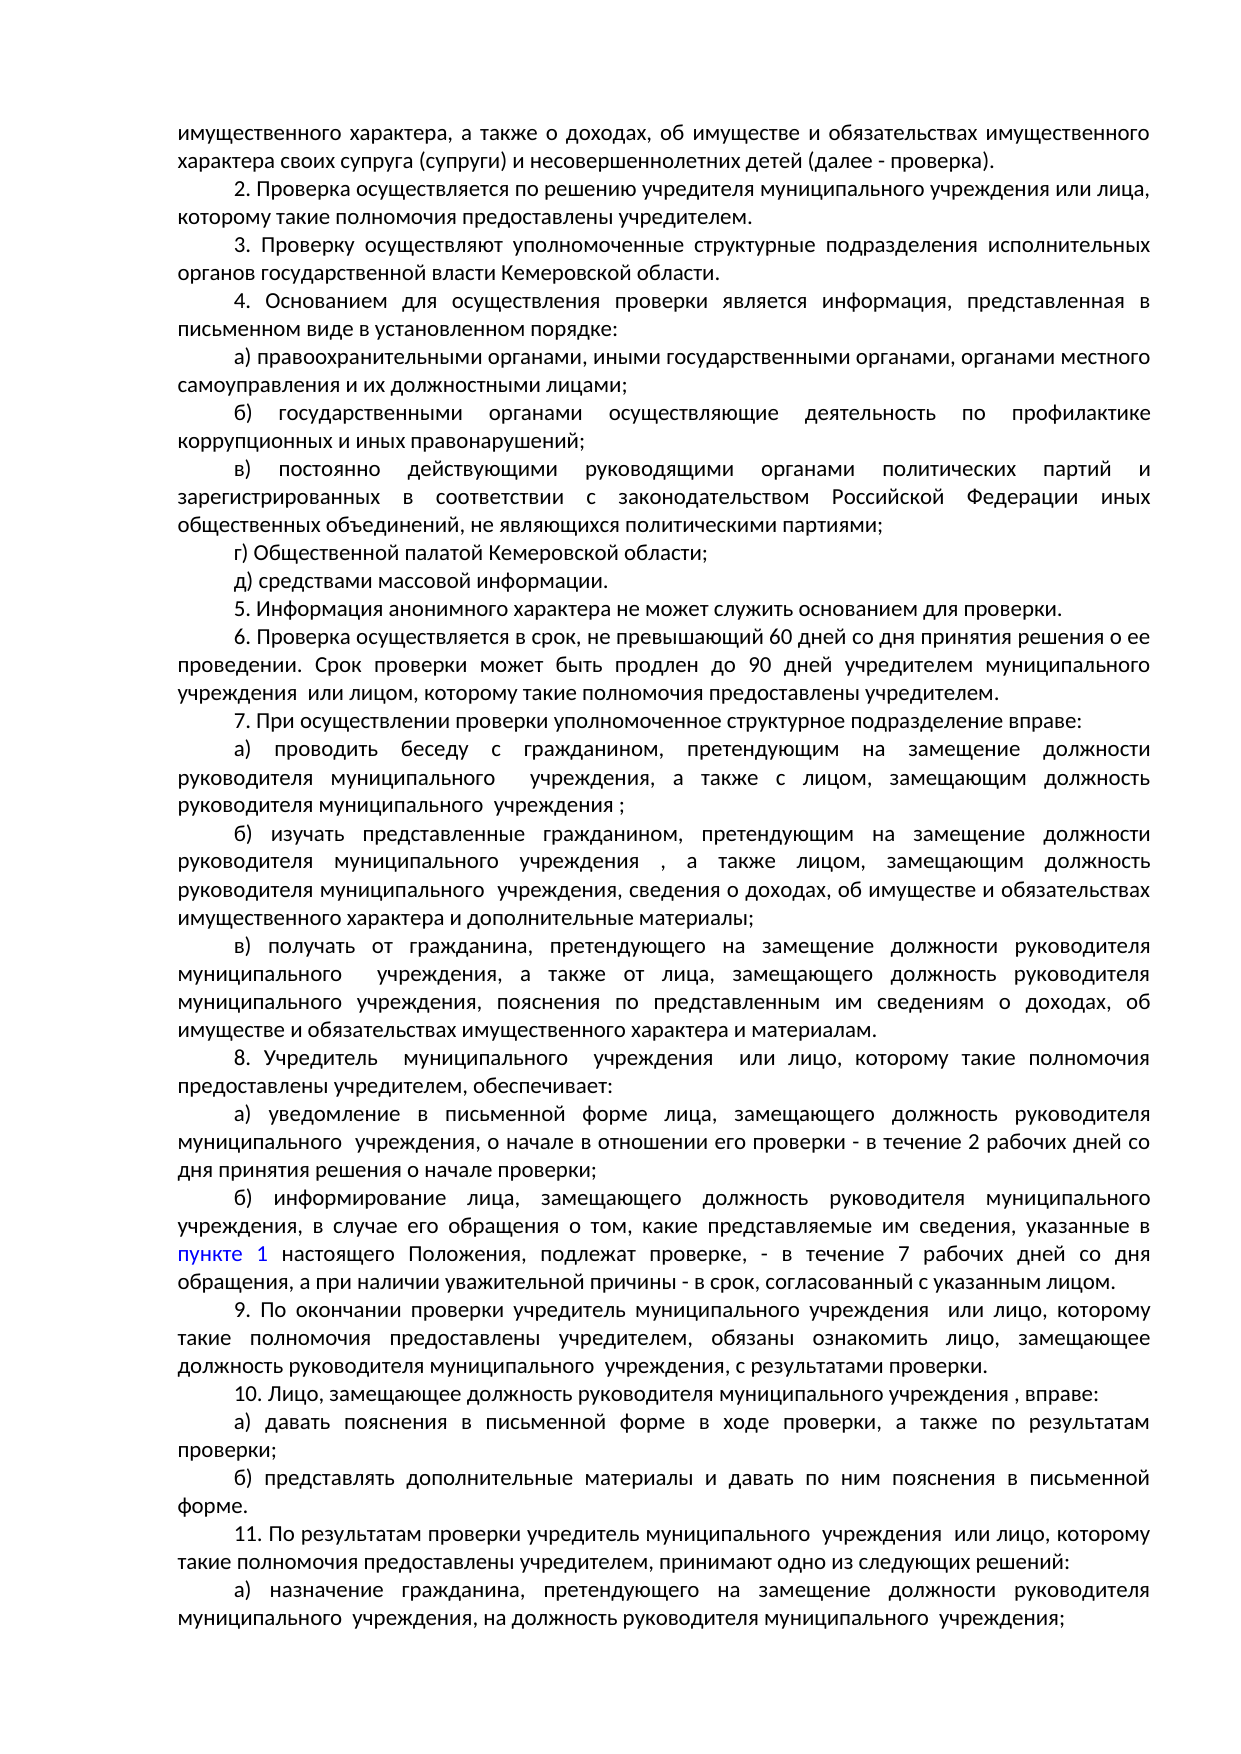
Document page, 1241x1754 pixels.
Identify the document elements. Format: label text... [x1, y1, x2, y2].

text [177, 118, 1152, 174]
text 4. Основанием для осуществления проверки является информация, представленная в письменном виде в установленном порядке: [177, 286, 1152, 342]
text д) средствами массовой информации. [177, 566, 1152, 594]
text 10. Лицо, замещающее должность руководителя муниципального учреждения , вправе: [177, 1379, 1152, 1407]
text 9. По окончании проверки учредитель муниципального учреждения или лицо, которому такие полномочия предоставлены учредителем, обязаны ознакомить лицо, замещающее должность руководителя муниципального учреждения, с результатами проверки. [177, 1295, 1152, 1379]
text а) уведомление в письменной форме лица, замещающего должность руководителя муниципального учреждения, о начале в отношении его проверки - в течение 2 рабочих дней со дня принятия решения о начале проверки; [177, 1099, 1152, 1183]
text а) проводить беседу с гражданином, претендующим на замещение должности руководителя муниципального учреждения, а также с лицом, замещающим должность руководителя муниципального учреждения ; [177, 734, 1152, 819]
text 6. Проверка осуществляется в срок, не превышающий 60 дней со дня принятия решения о ее проведении. Срок проверки может быть продлен до 90 дней учредителем муниципального учреждения или лицом, которому такие полномочия предоставлены учредителем. [177, 622, 1152, 707]
text в) получать от гражданина, претендующего на замещение должности руководителя муниципального учреждения, а также от лица, замещающего должность руководителя муниципального учреждения, пояснения по представленным им сведениям о доходах, об имуществе и обязательствах имущественного характера и материалам. [177, 931, 1152, 1043]
text б) изучать представленные гражданином, претендующим на замещение должности руководителя муниципального учреждения , а также лицом, замещающим должность руководителя муниципального учреждения, сведения о доходах, об имуществе и обязательствах имущественного характера и дополнительные материалы; [177, 819, 1152, 931]
text 2. Проверка осуществляется по решению учредителя муниципального учреждения или лица, которому такие полномочия предоставлены учредителем. [177, 174, 1152, 230]
text 7. При осуществлении проверки уполномоченное структурное подразделение вправе: [177, 707, 1152, 734]
text 8. Учредитель муниципального учреждения или лицо, которому такие полномочия предоставлены учредителем, обеспечивает: [177, 1043, 1152, 1099]
text 11. По результатам проверки учредитель муниципального учреждения или лицо, которому такие полномочия предоставлены учредителем, принимают одно из следующих решений: [177, 1519, 1152, 1575]
text а) правоохранительными органами, иными государственными органами, органами местного самоуправления и их должностными лицами; [177, 342, 1152, 398]
text а) давать пояснения в письменной форме в ходе проверки, а также по результатам проверки; [177, 1407, 1152, 1463]
text в) постоянно действующими руководящими органами политических партий и зарегистрированных в соответствии с законодательством Российской Федерации иных общественных объединений, не являющихся политическими партиями; [177, 454, 1152, 538]
text 3. Проверку осуществляют уполномоченные структурные подразделения исполнительных органов государственной власти Кемеровской области. [177, 230, 1152, 286]
text б) государственными органами осуществляющие деятельность по профилактике коррупционных и иных правонарушений; [177, 398, 1152, 454]
text 5. Информация анонимного характера не может служить основанием для проверки. [177, 594, 1152, 622]
text б) представлять дополнительные материалы и давать по ним пояснения в письменной форме. [177, 1463, 1152, 1519]
text а) назначение гражданина, претендующего на замещение должности руководителя муниципального учреждения, на должность руководителя муниципального учреждения; [177, 1575, 1152, 1631]
text б) информирование лица, замещающего должность руководителя муниципального учреждения, в случае его обращения о том, какие представляемые им сведения, указанные в пункте 1 настоящего Положения, подлежат проверке, - в течение 7 рабочих дней со дня обращения, а при наличии уважительной причины - в срок, согласованный с указанным лицом. [177, 1183, 1152, 1295]
text г) Общественной палатой Кемеровской области; [177, 538, 1152, 566]
